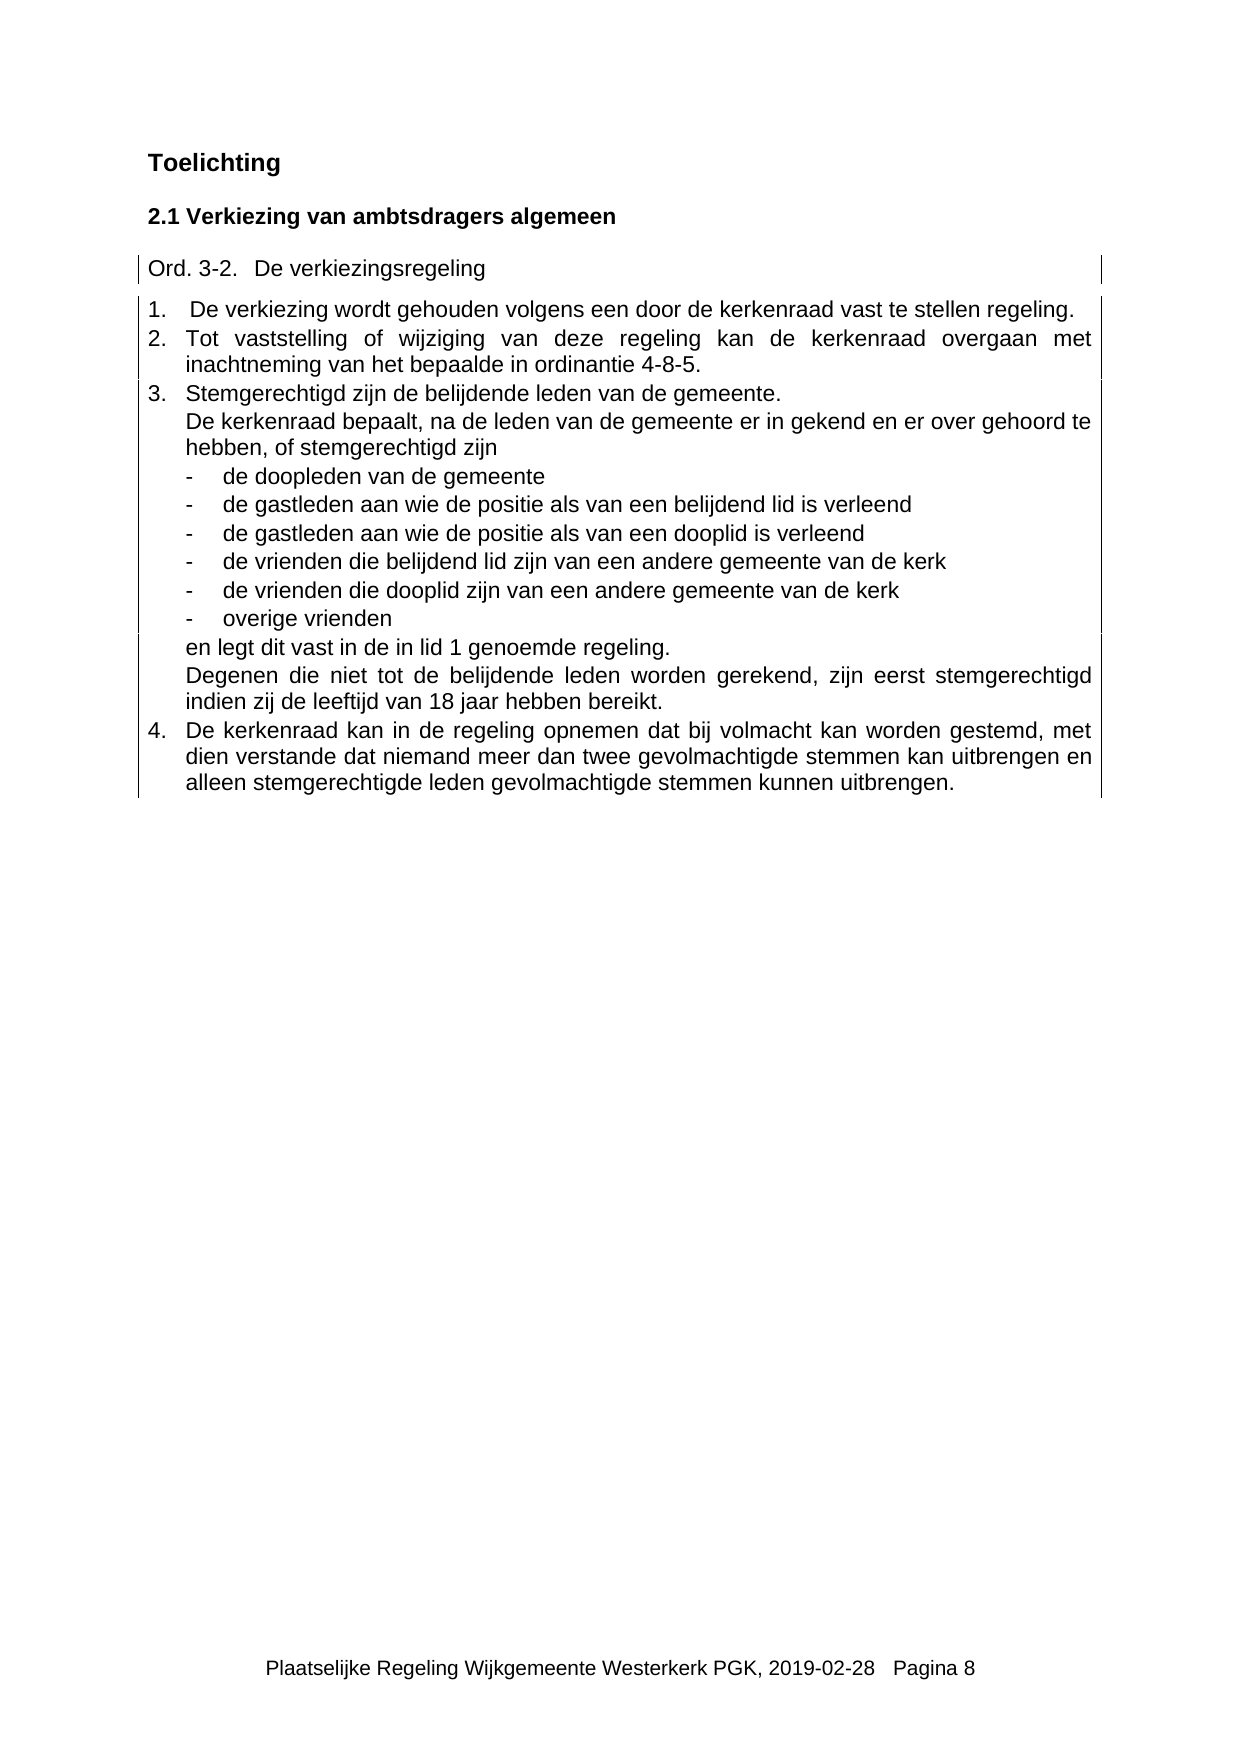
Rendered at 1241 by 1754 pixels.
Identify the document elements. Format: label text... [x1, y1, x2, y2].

text - de vrienden die dooplid zijn van een andere gemeente van de kerk [139, 577, 1101, 605]
text - de vrienden die belijdend lid zijn van een andere gemeente van de kerk [139, 548, 1101, 577]
text - overige vrienden [139, 605, 1101, 633]
text - de doopleden van de gemeente [139, 463, 1101, 491]
text 2.1 Verkiezing van ambtsdragers algemeen [148, 203, 1093, 229]
text Een overzicht van de werkgroepen en nadere bepalingen omtrent de samenstelling, benoeming en opdracht van deze werkgroepen, de contacten tussen de wijkkerkenraden en de werkgroepen, de werkwijze van de werkgroepen, de verantwoording aan de wijkkerkenraden e.d. zijn per werkgroep vastgelegd in een instructie, die als Bijlage-A aan deze regeling is gehecht.Toelichting [148, 148, 1093, 176]
text 4. De kerkenraad kan in de regeling opnemen dat bij volmacht kan worden gestemd, met dien verstande dat niemand meer dan twee gevolmachtigde stemmen kan uitbrengen en alleen stemgerechtigde leden gevolmachtigde stemmen kunnen uitbrengen. [139, 717, 1101, 798]
text 3. Stemgerechtigd zijn de belijdende leden van de gemeente. [139, 379, 1101, 408]
text 2. Tot vaststelling of wijziging van deze regeling kan de kerkenraad overgaan met inachtneming van het bepaalde in ordinantie 4-8-5. [139, 325, 1101, 379]
text De kerkenraad bepaalt, na de leden van de gemeente er in gekend en er over gehoord te hebben, of stemgerechtigd zijn [139, 408, 1101, 463]
text 1. De verkiezing wordt gehouden volgens een door de kerkenraad vast te stellen regeling. [139, 296, 1101, 325]
text Degenen die niet tot de belijdende leden worden gerekend, zijn eerst stemgerechtigd indien zij de leeftijd van 18 jaar hebben bereikt. [139, 662, 1101, 717]
text - de gastleden aan wie de positie als van een dooplid is verleend [139, 520, 1101, 548]
text - de gastleden aan wie de positie als van een belijdend lid is verleend [139, 491, 1101, 520]
text en legt dit vast in de in lid 1 genoemde regeling. [139, 633, 1101, 662]
text Ord. 3-2. De verkiezingsregeling [139, 255, 1101, 284]
